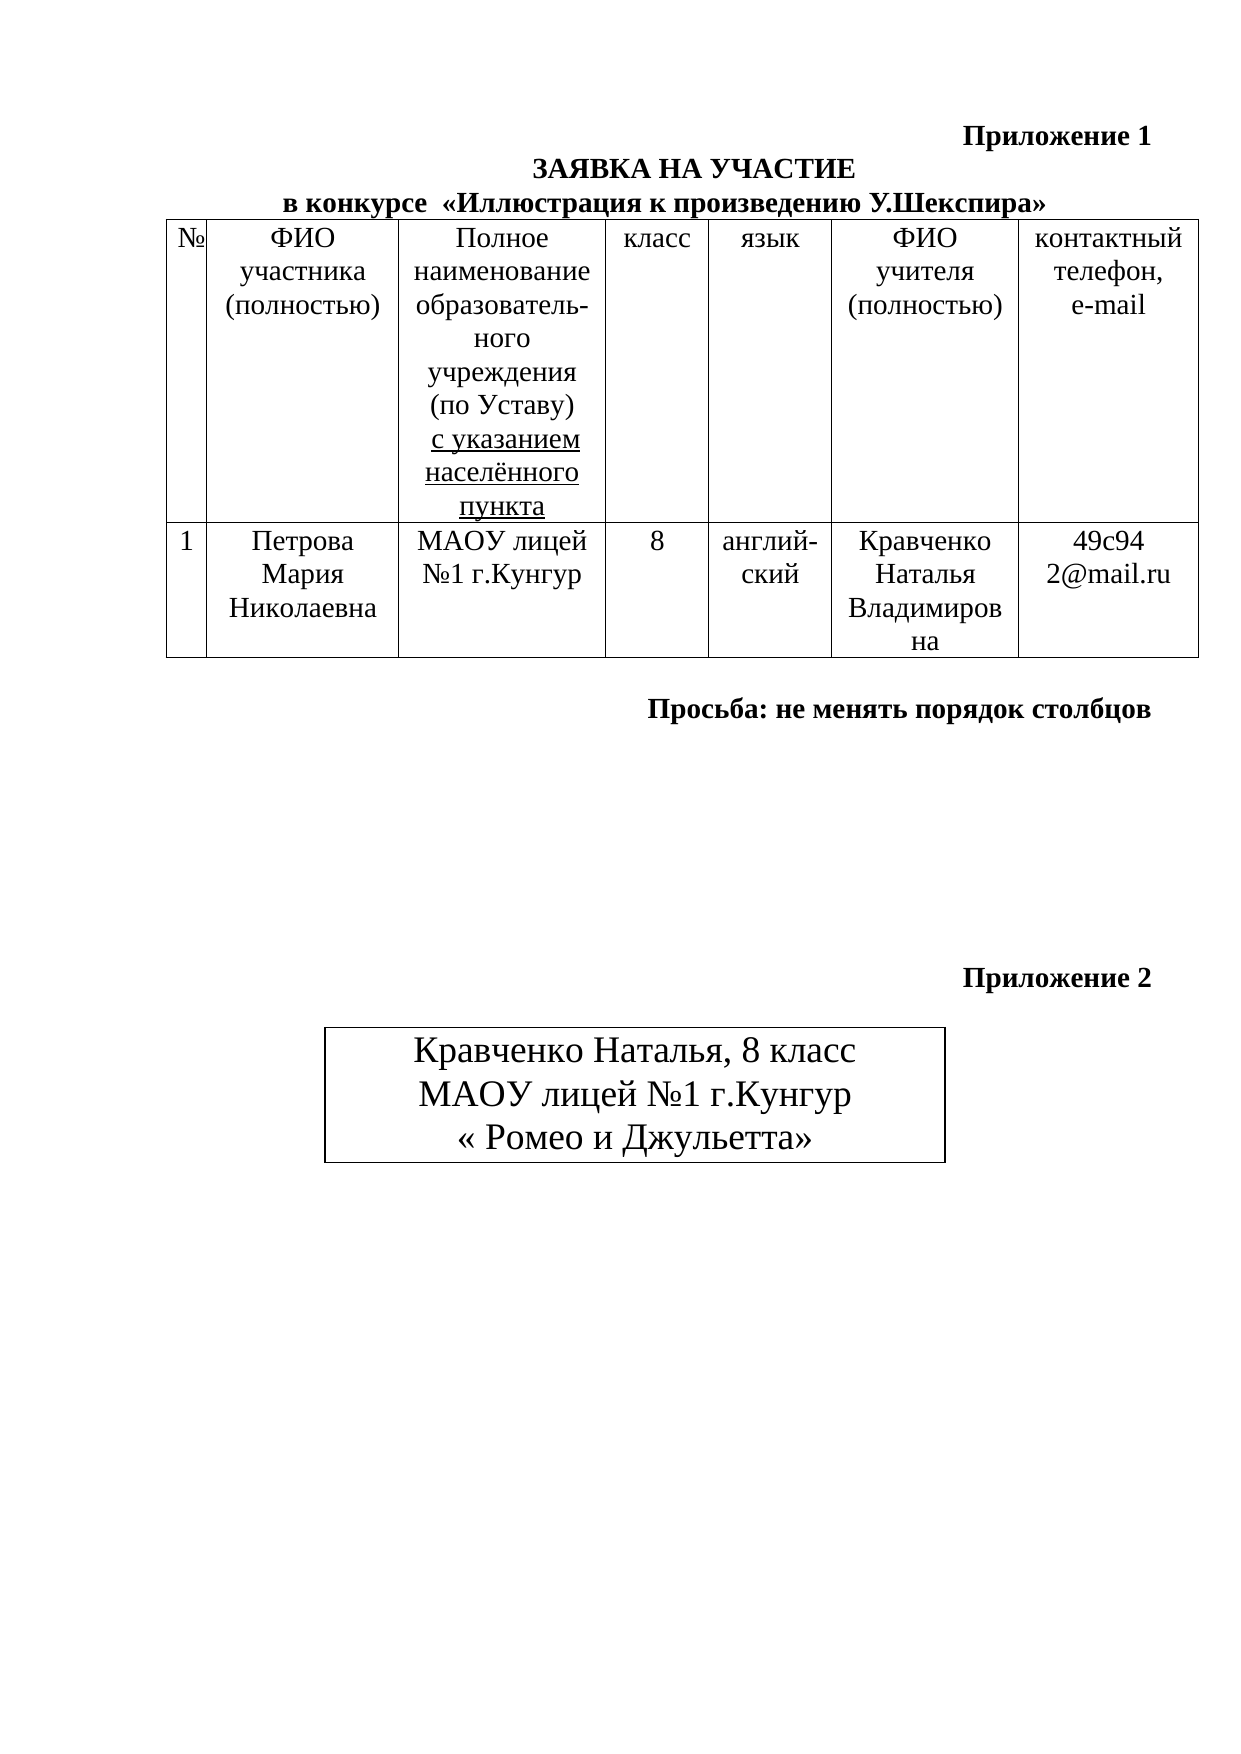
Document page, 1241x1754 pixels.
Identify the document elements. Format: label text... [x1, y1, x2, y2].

table_header Кравченко Наталья, 8 класс МАОУ лицей №1 г.Кунгур « Ромео и Джульетта» [326, 1028, 944, 1162]
table_cell Кравченко Наталья Владимировна [832, 523, 1018, 657]
text Приложение 1 [177, 118, 1152, 152]
table_header контактный телефон, e-mail [1019, 220, 1198, 522]
table_cell 49с942@mail.ru [1019, 523, 1198, 657]
table_header Полное наименование образователь-ного учреждения (по Уставу) с указанием населённого пункта [399, 220, 605, 522]
table_cell 1 [167, 523, 206, 657]
table_cell 8 [606, 523, 708, 657]
text ЗАЯВКА НА УЧАСТИЕ [177, 152, 1152, 185]
text в конкурсе «Иллюстрация к произведению У.Шекспира» [177, 185, 1152, 219]
table_header ФИО учителя (полностью) [832, 220, 1018, 522]
text Просьба: не менять порядок столбцов [177, 691, 1152, 725]
table_cell англий-ский [709, 523, 831, 657]
table_header ФИО участника (полностью) [207, 220, 398, 522]
table_header № [167, 220, 206, 522]
table_cell Петрова Мария Николаевна [207, 523, 398, 657]
text Приложение 2 [177, 960, 1152, 993]
table_header язык [709, 220, 831, 522]
table_cell МАОУ лицей №1 г.Кунгур [399, 523, 605, 657]
table_header класс [606, 220, 708, 522]
